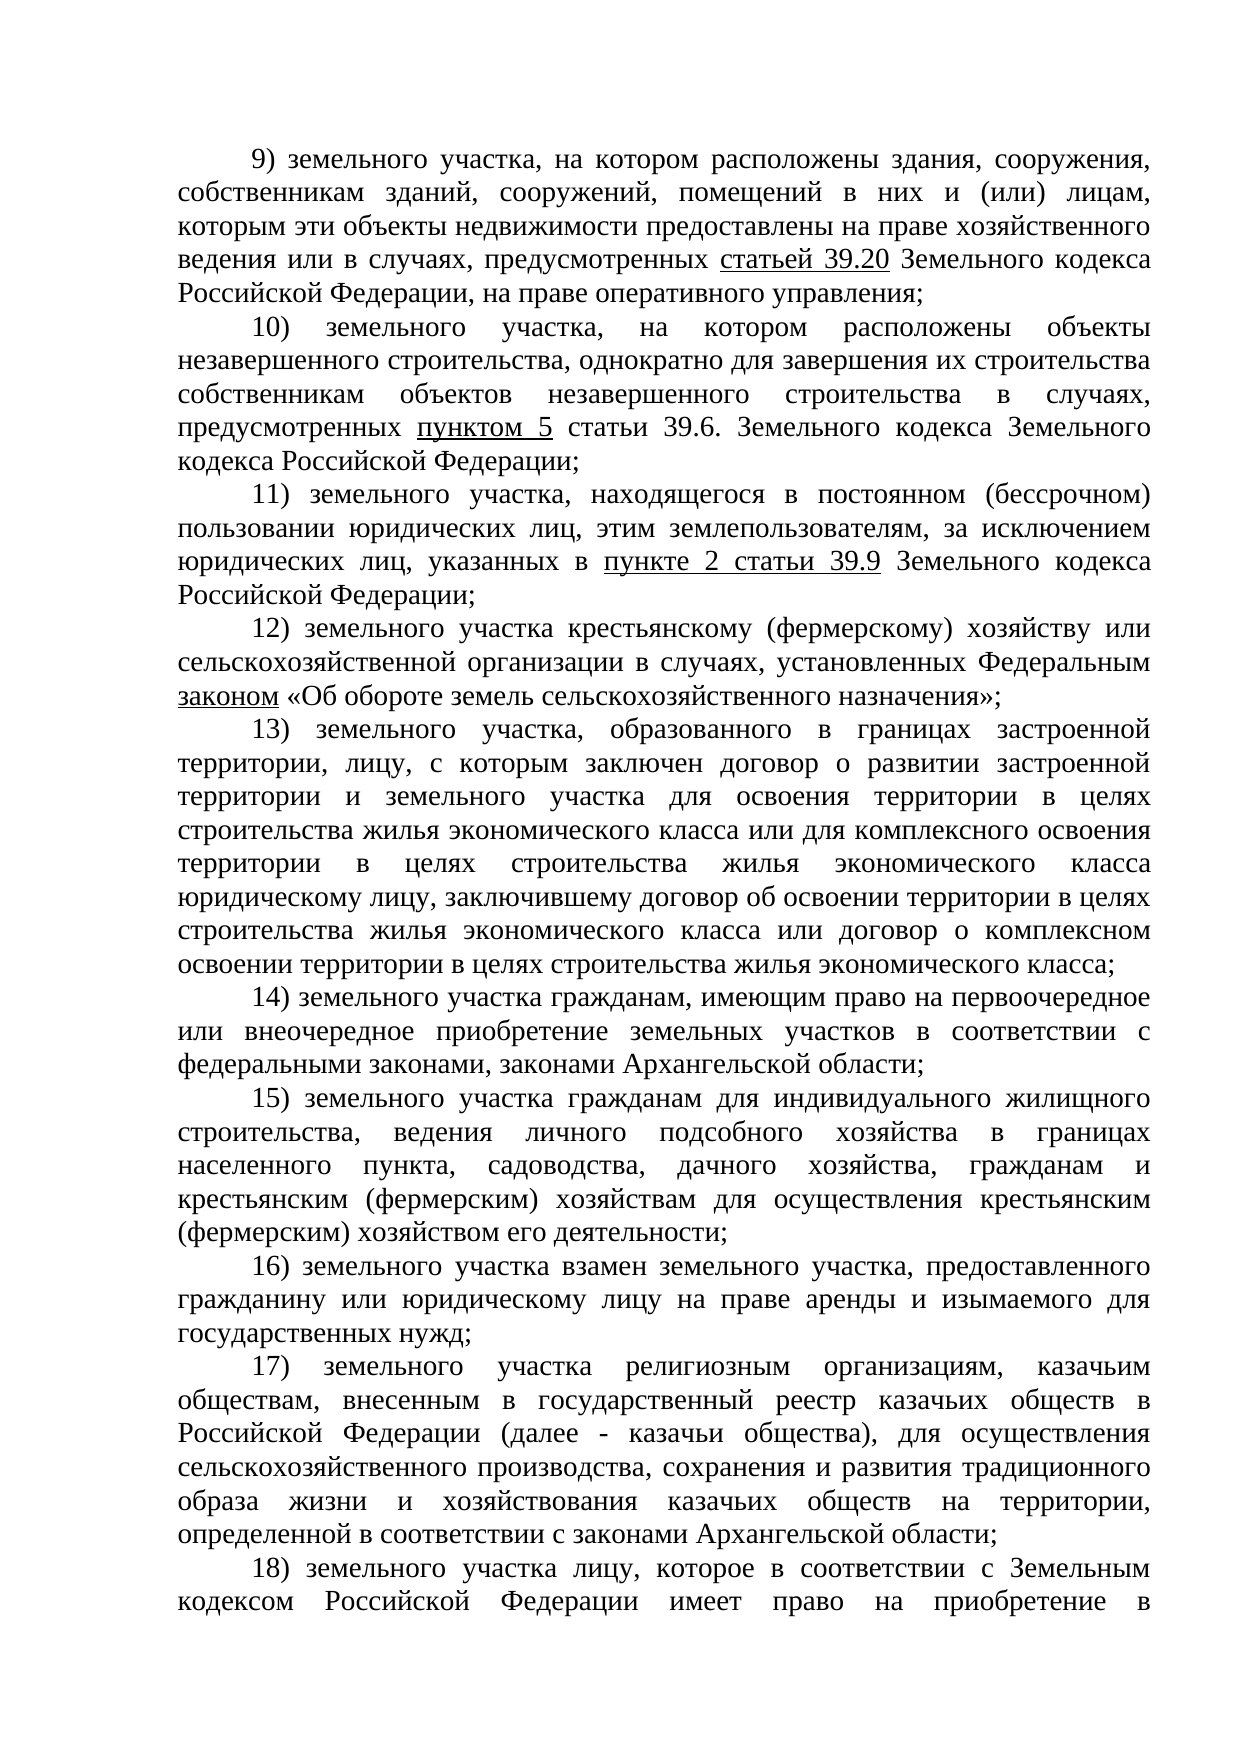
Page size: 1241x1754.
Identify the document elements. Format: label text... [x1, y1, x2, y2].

text 15) земельного участка гражданам для индивидуального жилищного строительства, ведения личного подсобного хозяйства в границах населенного пункта, садоводства, дачного хозяйства, гражданам и крестьянским (фермерским) хозяйствам для осуществления крестьянским (фермерским) хозяйством его деятельности; [177, 1080, 1152, 1248]
text 9) земельного участка, на котором расположены здания, сооружения, собственникам зданий, сооружений, помещений в них и (или) лицам, которым эти объекты недвижимости предоставлены на праве хозяйственного ведения или в случаях, предусмотренных статьей 39.20 Земельного кодекса Российской Федерации, на праве оперативного управления; [177, 141, 1152, 309]
text 16) земельного участка взамен земельного участка, предоставленного гражданину или юридическому лицу на праве аренды и изымаемого для государственных нужд; [177, 1248, 1152, 1348]
text 10) земельного участка, на котором расположены объекты незавершенного строительства, однократно для завершения их строительства собственникам объектов незавершенного строительства в случаях, предусмотренных пунктом 5 статьи 39.6. Земельного кодекса Земельного кодекса Российской Федерации; [177, 309, 1152, 476]
text 13) земельного участка, образованного в границах застроенной территории, лицу, с которым заключен договор о развитии застроенной территории и земельного участка для освоения территории в целях строительства жилья экономического класса или для комплексного освоения территории в целях строительства жилья экономического класса юридическому лицу, заключившему договор об освоении территории в целях строительства жилья экономического класса или договор о комплексном освоении территории в целях строительства жилья экономического класса; [177, 711, 1152, 979]
text 14) земельного участка гражданам, имеющим право на первоочередное или внеочередное приобретение земельных участков в соответствии с федеральными законами, законами Архангельской области; [177, 979, 1152, 1080]
text 17) земельного участка религиозным организациям, казачьим обществам, внесенным в государственный реестр казачьих обществ в Российской Федерации (далее - казачьи общества), для осуществления сельскохозяйственного производства, сохранения и развития традиционного образа жизни и хозяйствования казачьих обществ на территории, определенной в соответствии с законами Архангельской области; [177, 1348, 1152, 1550]
text 12) земельного участка крестьянскому (фермерскому) хозяйству или сельскохозяйственной организации в случаях, установленных Федеральным законом «Об обороте земель сельскохозяйственного назначения»; [177, 611, 1152, 711]
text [177, 1550, 1152, 1617]
text 11) земельного участка, находящегося в постоянном (бессрочном) пользовании юридических лиц, этим землепользователям, за исключением юридических лиц, указанных в пункте 2 статьи 39.9 Земельного кодекса Российской Федерации; [177, 476, 1152, 611]
